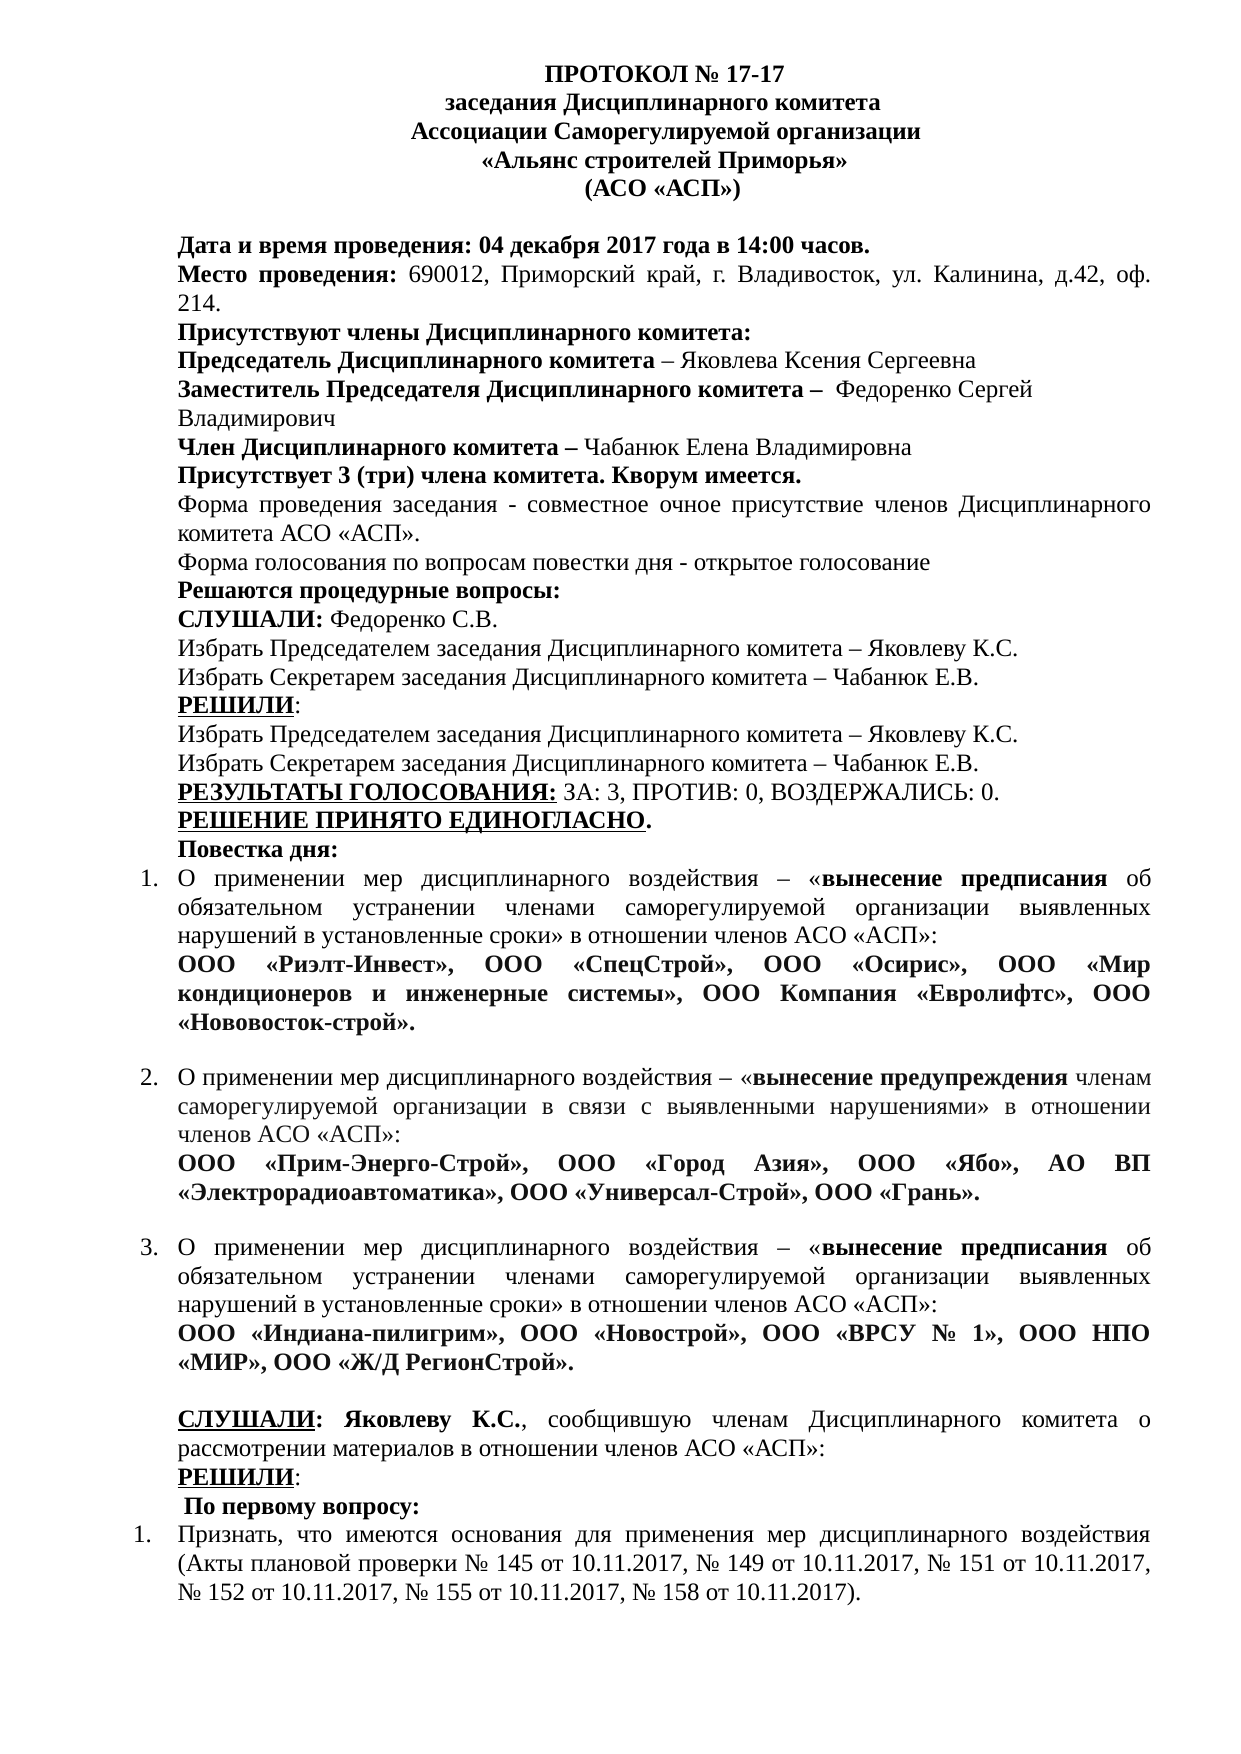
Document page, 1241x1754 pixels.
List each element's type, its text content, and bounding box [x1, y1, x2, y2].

text РЕШИЛИ: [177, 1462, 1152, 1491]
list О применении мер дисциплинарного воздействия – «вынесение предупреждения членам саморегулируемой организации в связи с выявленными нарушениями» в отношении членов АСО «АСП»: [140, 1062, 1152, 1148]
text ООО «Индиана-пилигрим», ООО «Новострой», ООО «ВРСУ № 1», ООО НПО «МИР», ООО «Ж/Д РегионСтрой». [177, 1318, 1152, 1376]
text заседания Дисциплинарного комитета [177, 88, 1148, 116]
text Председатель Дисциплинарного комитета – Яковлева Ксения Сергеевна [177, 346, 1152, 374]
list О применении мер дисциплинарного воздействия – «вынесение предписания об обязательном устранении членами саморегулируемой организации выявленных нарушений в установленные сроки» в отношении членов АСО «АСП»: [140, 1232, 1152, 1318]
text ПРОТОКОЛ № 17-17 [177, 59, 1152, 88]
text Избрать Председателем заседания Дисциплинарного комитета – Яковлеву К.С. [177, 633, 1152, 662]
text ООО «Прим-Энерго-Строй», ООО «Город Азия», ООО «Ябо», АО ВП «Электрорадиоавтоматика», ООО «Универсал-Строй», ООО «Грань». [177, 1148, 1152, 1206]
text Форма голосования по вопросам повестки дня - открытое голосование [177, 547, 1152, 576]
text Избрать Секретарем заседания Дисциплинарного комитета – Чабанюк Е.В. [177, 662, 1152, 691]
text По первому вопросу: [177, 1491, 1152, 1519]
text Член Дисциплинарного комитета – Чабанюк Елена Владимировна [177, 432, 1152, 461]
text РЕШИЛИ: [177, 691, 1152, 719]
text РЕЗУЛЬТАТЫ ГОЛОСОВАНИЯ: ЗА: 3, ПРОТИВ: 0, ВОЗДЕРЖАЛИСЬ: 0. [177, 777, 1152, 806]
text СЛУШАЛИ: Яковлеву К.С., сообщившую членам Дисциплинарного комитета о рассмотрении материалов в отношении членов АСО «АСП»: [177, 1404, 1152, 1462]
text Место проведения: 690012, Приморский край, г. Владивосток, ул. Калинина, д.42, оф. 214. [177, 259, 1152, 317]
text Избрать Секретарем заседания Дисциплинарного комитета – Чабанюк Е.В. [177, 748, 1152, 777]
text РЕШЕНИЕ ПРИНЯТО ЕДИНОГЛАСНО. [177, 806, 1152, 834]
text Заместитель Председателя Дисциплинарного комитета – Федоренко Сергей Владимирович [177, 374, 1152, 432]
text ООО «Риэлт-Инвест», ООО «СпецСтрой», ООО «Осирис», ООО «Мир кондиционеров и инженерные системы», ООО Компания «Евролифтс», ООО «Нововосток-строй». [177, 949, 1152, 1036]
list О применении мер дисциплинарного воздействия – «вынесение предписания об обязательном устранении членами саморегулируемой организации выявленных нарушений в установленные сроки» в отношении членов АСО «АСП»: [140, 863, 1152, 949]
text Избрать Председателем заседания Дисциплинарного комитета – Яковлеву К.С. [177, 719, 1152, 748]
list Признать, что имеются основания для применения мер дисциплинарного воздействия (Акты плановой проверки № 145 от 10.11.2017, № 149 от 10.11.2017, № 151 от 10.11.2017, № 152 от 10.11.2017, № 155 от 10.11.2017, № 158 от 10.11.2017). [133, 1519, 1152, 1606]
text Присутствует 3 (три) члена комитета. Кворум имеется. [177, 461, 1152, 489]
text Повестка дня: [177, 834, 1152, 863]
text Присутствуют члены Дисциплинарного комитета: [177, 317, 1152, 346]
text СЛУШАЛИ: Федоренко С.В. [177, 604, 1152, 633]
text Решаются процедурные вопросы: [177, 576, 1152, 604]
text Дата и время проведения: 04 декабря 2017 года в 14:00 часов. [177, 231, 1148, 259]
text Ассоциации Саморегулируемой организации [177, 116, 1148, 145]
text «Альянс строителей Приморья» [177, 145, 1152, 174]
text (АСО «АСП») [177, 174, 1148, 202]
text Форма проведения заседания - совместное очное присутствие членов Дисциплинарного комитета АСО «АСП». [177, 489, 1152, 547]
